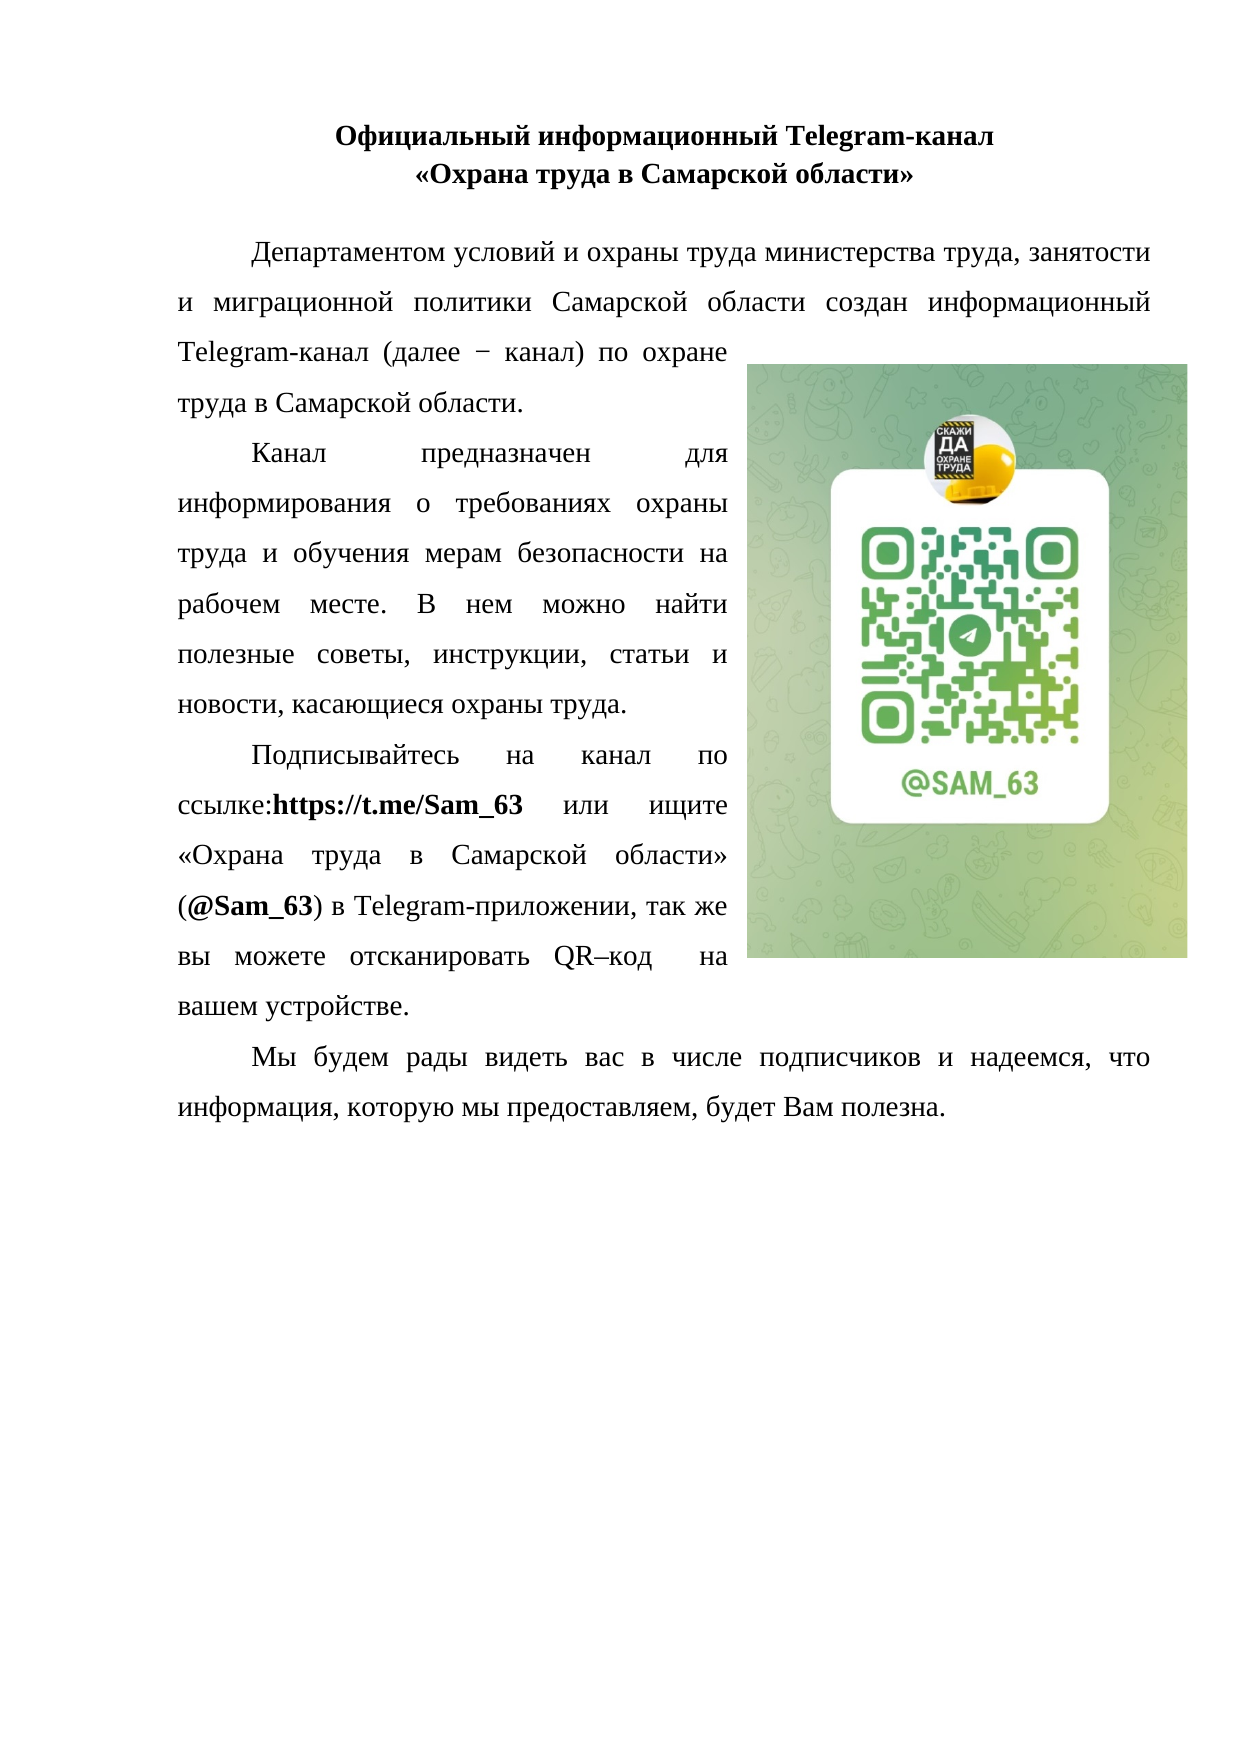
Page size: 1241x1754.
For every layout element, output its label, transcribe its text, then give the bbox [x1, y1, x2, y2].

picture [747, 364, 1188, 958]
text Мы будем рады видеть вас в числе подписчиков и надеемся, что информация, которую мы предоставляем, будет Вам полезна. [177, 1039, 1152, 1123]
text Департаментом условий и охраны труда министерства труда, занятости и миграционной политики Самарской области создан информационный Telegram-канал (далее − канал) по охране труда в Самарской области. [177, 234, 1152, 418]
text Канал предназначен для информирования о требованиях охраны труда и обучения мерам безопасности на рабочем месте. В нем можно найти полезные советы, инструкции, статьи и новости, касающиеся охраны труда. [177, 435, 747, 720]
text «Охрана труда в Самарской области» [177, 157, 1152, 190]
text Официальный информационный Telegram-канал [177, 118, 1152, 152]
text Подписывайтесь на канал по ссылке:https://t.me/Sam_63 или ищите «Охрана труда в Самарской области» (@Sam_63) в Telegram-приложении, так же вы можете отсканировать QR–код на вашем устройстве. [177, 737, 1167, 1022]
